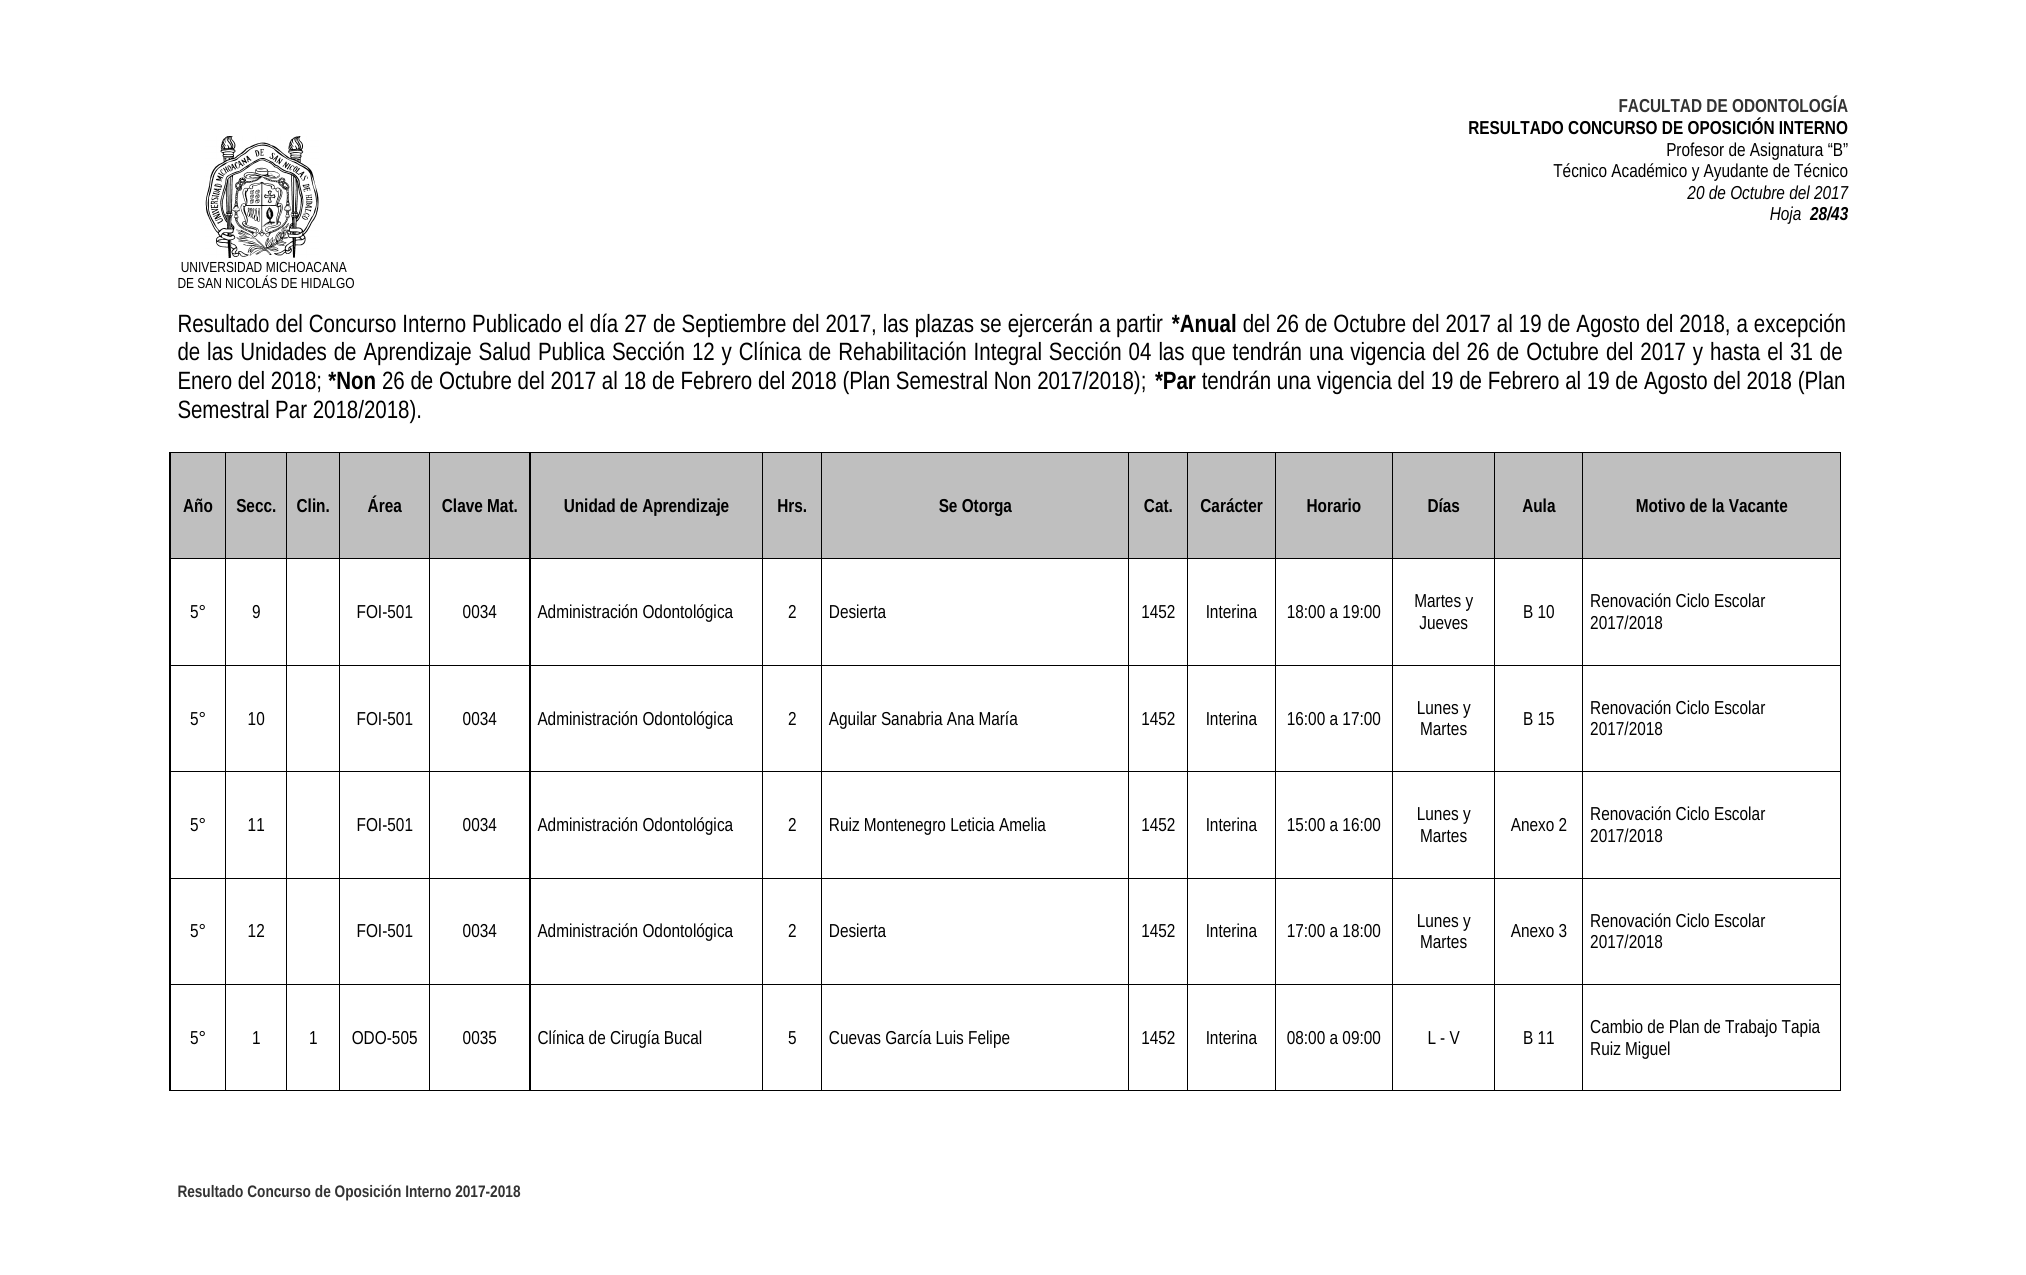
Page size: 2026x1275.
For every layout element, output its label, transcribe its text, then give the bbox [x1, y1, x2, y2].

table_header Se Otorga [822, 453, 1128, 558]
table_header Clin. [287, 453, 339, 558]
table_cell B 11 [1495, 985, 1582, 1090]
table_cell Martes y Jueves [1393, 559, 1494, 665]
table_cell [287, 879, 339, 984]
table_cell 18:00 a 19:00 [1276, 559, 1392, 665]
table_cell 16:00 a 17:00 [1276, 666, 1392, 771]
table_cell Administración Odontológica [531, 559, 762, 665]
table_cell FOI-501 [340, 666, 429, 771]
table_cell 5° [171, 666, 225, 771]
table_cell 5 [763, 985, 821, 1090]
table_cell 2 [763, 559, 821, 665]
table_header Secc. [226, 453, 286, 558]
table_cell 1452 [1129, 772, 1187, 877]
table_cell FOI-501 [340, 559, 429, 665]
table_header Unidad de Aprendizaje [531, 453, 762, 558]
table_cell Interina [1188, 985, 1275, 1090]
table_header Motivo de la Vacante [1583, 453, 1840, 558]
table_cell 17:00 a 18:00 [1276, 879, 1392, 984]
table_cell Desierta [822, 559, 1128, 665]
picture [204, 136, 319, 258]
table_cell B 10 [1495, 559, 1582, 665]
table_cell 2 [763, 879, 821, 984]
table_cell ODO-505 [340, 985, 429, 1090]
table_cell 5° [171, 559, 225, 665]
table_cell 2 [763, 666, 821, 771]
table_cell 0034 [430, 559, 529, 665]
table_cell 5° [171, 985, 225, 1090]
table_cell 15:00 a 16:00 [1276, 772, 1392, 877]
table_cell 1452 [1129, 559, 1187, 665]
table_cell Lunes y Martes [1393, 666, 1494, 771]
table_cell FOI-501 [340, 772, 429, 877]
table_cell 0034 [430, 666, 529, 771]
table_cell 0034 [430, 879, 529, 984]
table_cell Lunes y Martes [1393, 772, 1494, 877]
table_cell Renovación Ciclo Escolar 2017/2018 [1583, 772, 1840, 877]
table_cell 11 [226, 772, 286, 877]
table_cell Clínica de Cirugía Bucal [531, 985, 762, 1090]
table_cell 5° [171, 879, 225, 984]
table_cell Anexo 2 [1495, 772, 1582, 877]
table_cell [287, 559, 339, 665]
table_header Área [340, 453, 429, 558]
table_cell [287, 772, 339, 877]
table_cell 1452 [1129, 666, 1187, 771]
table_header Aula [1495, 453, 1582, 558]
table_header Año [171, 453, 225, 558]
table_cell Renovación Ciclo Escolar 2017/2018 [1583, 666, 1840, 771]
table_cell 9 [226, 559, 286, 665]
table_cell Aguilar Sanabria Ana María [822, 666, 1128, 771]
table_cell Cuevas García Luis Felipe [822, 985, 1128, 1090]
table_cell Administración Odontológica [531, 666, 762, 771]
table_cell 1452 [1129, 985, 1187, 1090]
table_cell 2 [763, 772, 821, 877]
table_cell 10 [226, 666, 286, 771]
table_cell Interina [1188, 772, 1275, 877]
table_cell [287, 666, 339, 771]
table_cell Interina [1188, 559, 1275, 665]
table_header Horario [1276, 453, 1392, 558]
table_cell FOI-501 [340, 879, 429, 984]
table_cell 1452 [1129, 879, 1187, 984]
table_header Clave Mat. [430, 453, 529, 558]
table_cell B 15 [1495, 666, 1582, 771]
table_cell Interina [1188, 879, 1275, 984]
table_cell 12 [226, 879, 286, 984]
table_cell Cambio de Plan de Trabajo Tapia Ruiz Miguel [1583, 985, 1840, 1090]
table_cell Desierta [822, 879, 1128, 984]
table_cell Administración Odontológica [531, 772, 762, 877]
table_cell Anexo 3 [1495, 879, 1582, 984]
table_cell 1 [226, 985, 286, 1090]
table_cell 0035 [430, 985, 529, 1090]
table_header Carácter [1188, 453, 1275, 558]
table_cell Interina [1188, 666, 1275, 771]
table_header Días [1393, 453, 1494, 558]
table_cell 5° [171, 772, 225, 877]
table_cell L - V [1393, 985, 1494, 1090]
table_header Hrs. [763, 453, 821, 558]
table_cell Renovación Ciclo Escolar 2017/2018 [1583, 879, 1840, 984]
table_cell 1 [287, 985, 339, 1090]
table_cell 08:00 a 09:00 [1276, 985, 1392, 1090]
table_cell Administración Odontológica [531, 879, 762, 984]
table_cell Renovación Ciclo Escolar 2017/2018 [1583, 559, 1840, 665]
table_cell Ruiz Montenegro Leticia Amelia [822, 772, 1128, 877]
table_cell 0034 [430, 772, 529, 877]
table_header Cat. [1129, 453, 1187, 558]
table_cell Lunes y Martes [1393, 879, 1494, 984]
